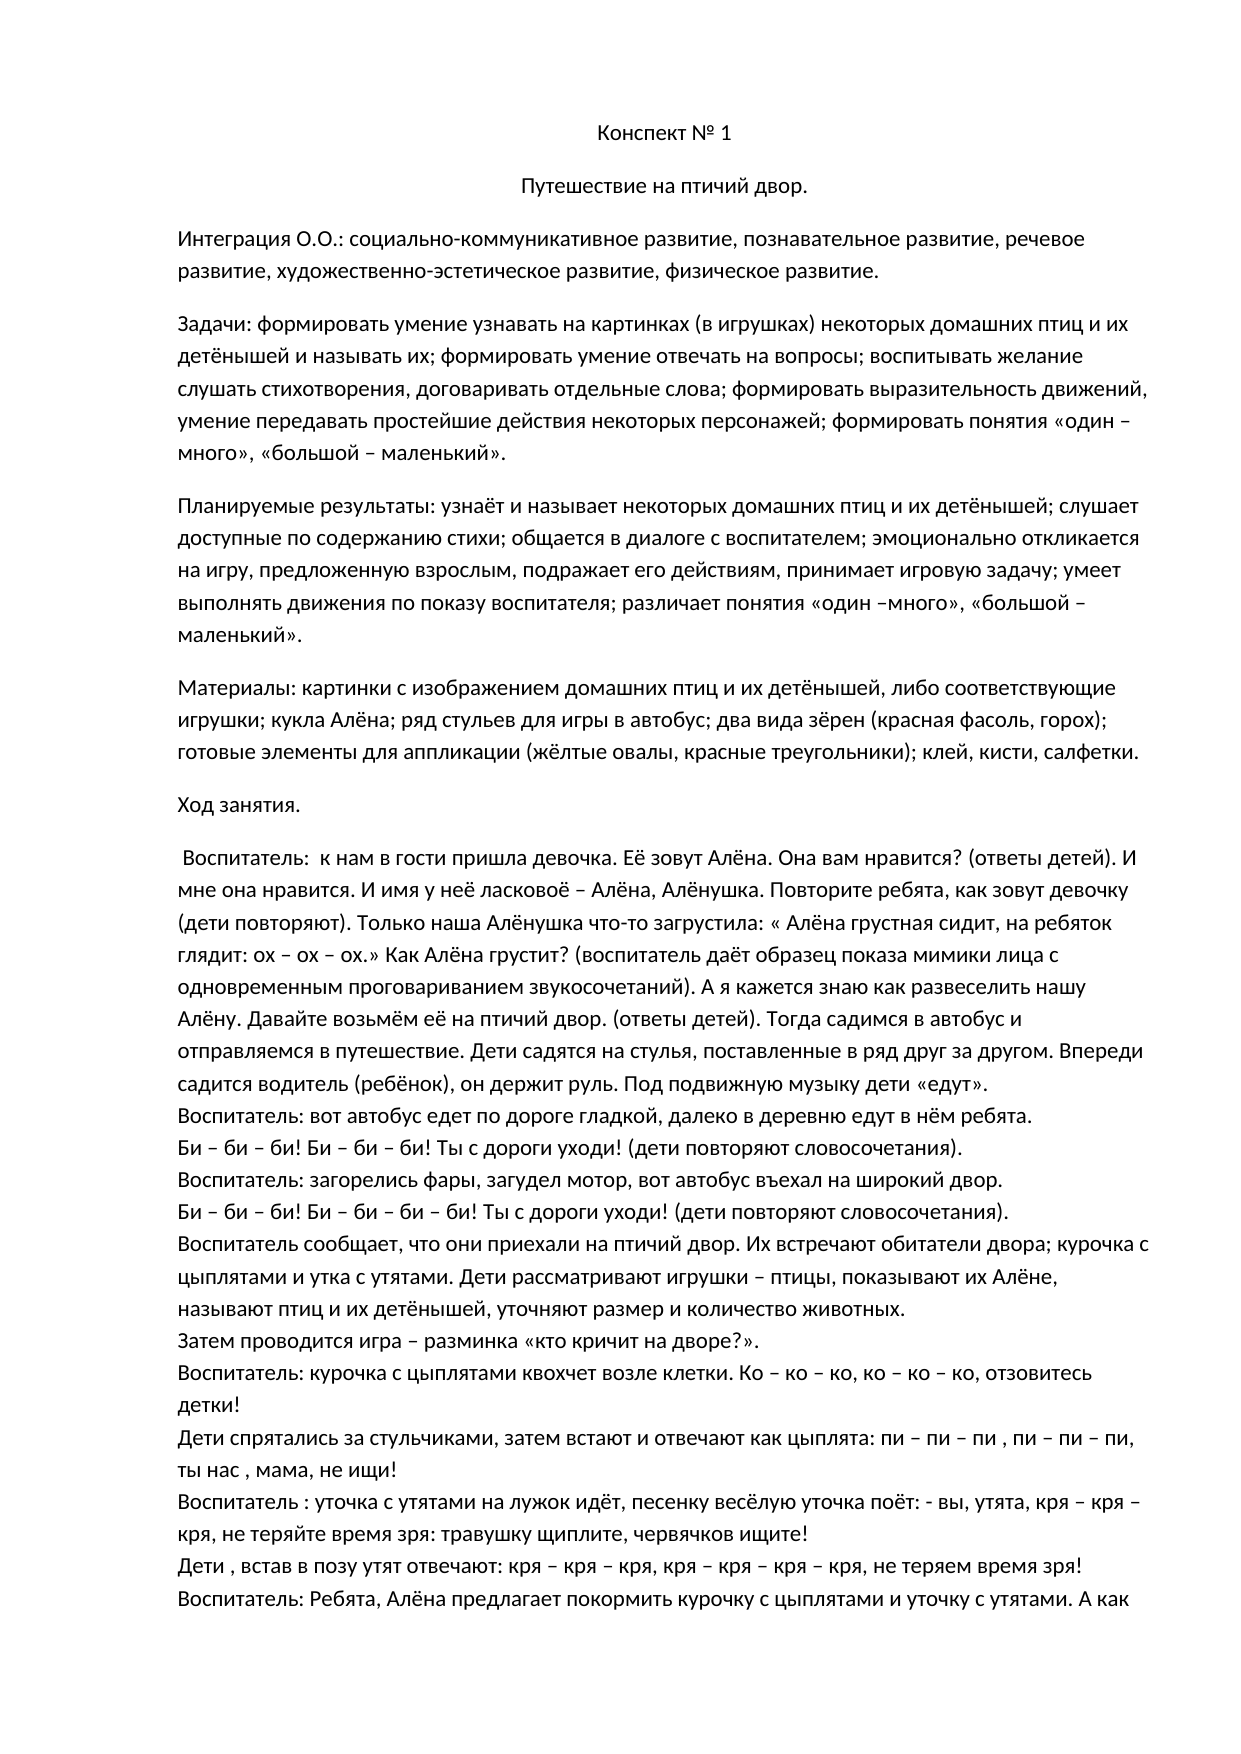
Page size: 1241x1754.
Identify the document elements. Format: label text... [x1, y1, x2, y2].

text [177, 843, 1152, 1612]
text Планируемые результаты: узнаёт и называет некоторых домашних птиц и их детёнышей; слушает доступные по содержанию стихи; общается в диалоге с воспитателем; эмоционально откликается на игру, предложенную взрослым, подражает его действиям, принимает игровую задачу; умеет выполнять движения по показу воспитателя; различает понятия «один –много», «большой – маленький». [177, 491, 1152, 648]
text Ход занятия. [177, 790, 1152, 818]
text Конспект № 1 [177, 118, 1152, 146]
text Материалы: картинки с изображением домашних птиц и их детёнышей, либо соответствующие игрушки; кукла Алёна; ряд стульев для игры в автобус; два вида зёрен (красная фасоль, горох); готовые элементы для аппликации (жёлтые овалы, красные треугольники); клей, кисти, салфетки. [177, 673, 1152, 765]
text Интеграция О.О.: социально-коммуникативное развитие, познавательное развитие, речевое развитие, художественно-эстетическое развитие, физическое развитие. [177, 224, 1152, 284]
text Путешествие на птичий двор. [177, 171, 1152, 199]
text Задачи: формировать умение узнавать на картинках (в игрушках) некоторых домашних птиц и их детёнышей и называть их; формировать умение отвечать на вопросы; воспитывать желание слушать стихотворения, договаривать отдельные слова; формировать выразительность движений, умение передавать простейшие действия некоторых персонажей; формировать понятия «один – много», «большой – маленький». [177, 309, 1152, 466]
